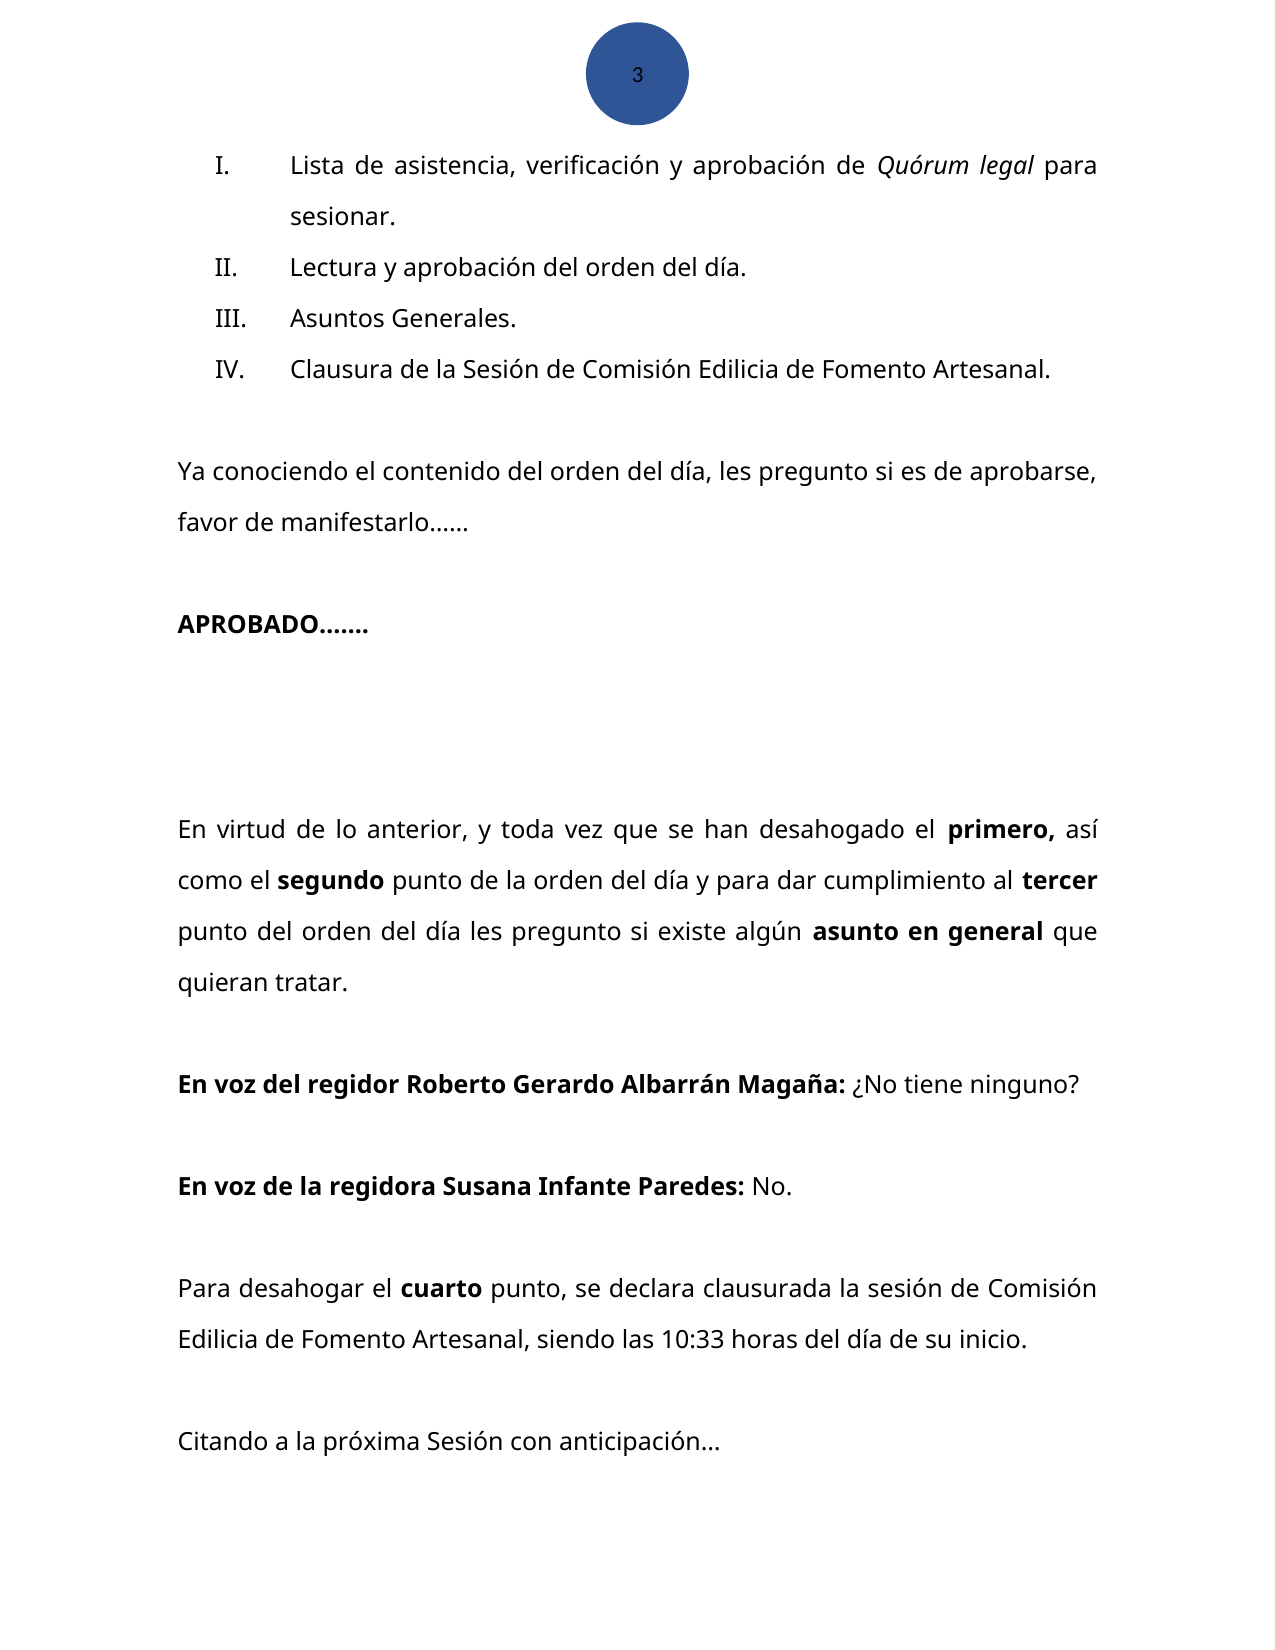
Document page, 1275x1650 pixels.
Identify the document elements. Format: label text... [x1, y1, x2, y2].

list Lectura y aprobación del orden del día. [214, 250, 1098, 284]
list Asuntos Generales. [215, 301, 1098, 335]
text En voz del regidor Roberto Gerardo Albarrán Magaña: ¿No tiene ninguno? [177, 1066, 1098, 1101]
text Citando a la próxima Sesión con anticipación… [177, 1424, 1098, 1458]
text Ya conociendo el contenido del orden del día, les pregunto si es de aprobarse, favor de manifestarlo…… [177, 454, 1098, 539]
text En virtud de lo anterior, y toda vez que se han desahogado el primero, así como el segundo punto de la orden del día y para dar cumplimiento al tercer punto del orden del día les pregunto si existe algún asunto en general que quieran tratar. [177, 811, 1098, 998]
list Clausura de la Sesión de Comisión Edilicia de Fomento Artesanal. [215, 352, 1098, 386]
text En voz de la regidora Susana Infante Paredes: No. [177, 1168, 1098, 1203]
text APROBADO……. [177, 607, 1098, 641]
list Lista de asistencia, verificación y aprobación de Quórum legal para sesionar. [215, 148, 1098, 233]
text Para desahogar el cuarto punto, se declara clausurada la sesión de Comisión Edilicia de Fomento Artesanal, siendo las 10:33 horas del día de su inicio. [177, 1271, 1098, 1356]
